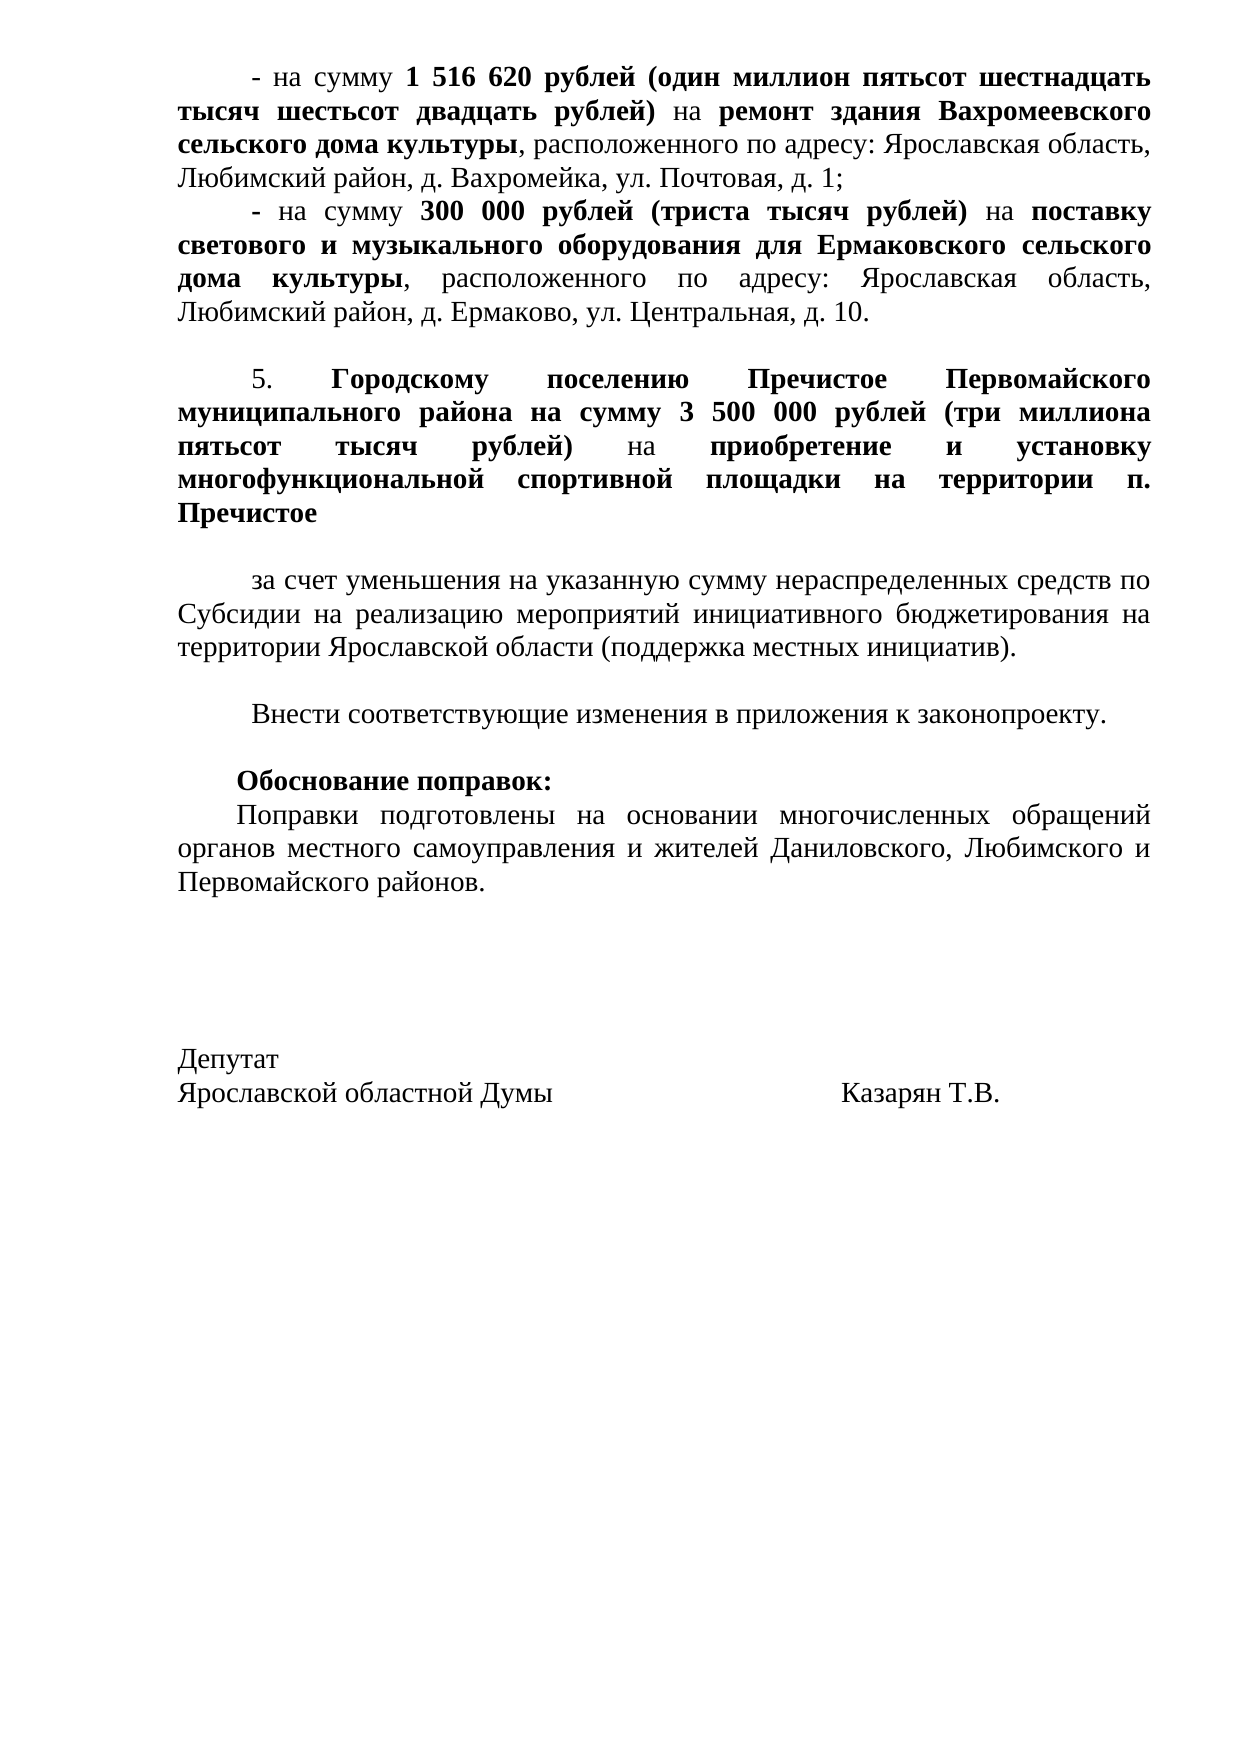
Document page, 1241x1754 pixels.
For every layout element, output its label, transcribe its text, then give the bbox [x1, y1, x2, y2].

text Внести соответствующие изменения в приложения к законопроекту. [177, 696, 1152, 730]
text за счет уменьшения на указанную сумму нераспределенных средств по Субсидии на реализацию мероприятий инициативного бюджетирования на территории Ярославской области (поддержка местных инициатив). [177, 562, 1152, 663]
text Обоснование поправок: [177, 763, 1152, 797]
text Депутат [177, 1041, 1152, 1075]
text 5. Городскому поселению Пречистое Первомайского муниципального района на сумму 3 500 000 рублей (три миллиона пятьсот тысяч рублей) на приобретение и установку многофункциональной спортивной площадки на территории п. Пречистое [177, 361, 1152, 529]
text - на сумму 300 000 рублей (триста тысяч рублей) на поставку светового и музыкального оборудования для Ермаковского сельского дома культуры, расположенного по адресу: Ярославская область, Любимский район, д. Ермаково, ул. Центральная, д. 10. [177, 193, 1152, 327]
text Ярославской областной Думы Казарян Т.В. [177, 1075, 1152, 1108]
text - на сумму 1 516 620 рублей (один миллион пятьсот шестнадцать тысяч шестьсот двадцать рублей) на ремонт здания Вахромеевского сельского дома культуры, расположенного по адресу: Ярославская область, Любимский район, д. Вахромейка, ул. Почтовая, д. 1; [177, 59, 1152, 193]
text Поправки подготовлены на основании многочисленных обращений органов местного самоуправления и жителей Даниловского, Любимского и Первомайского районов. [177, 797, 1152, 898]
